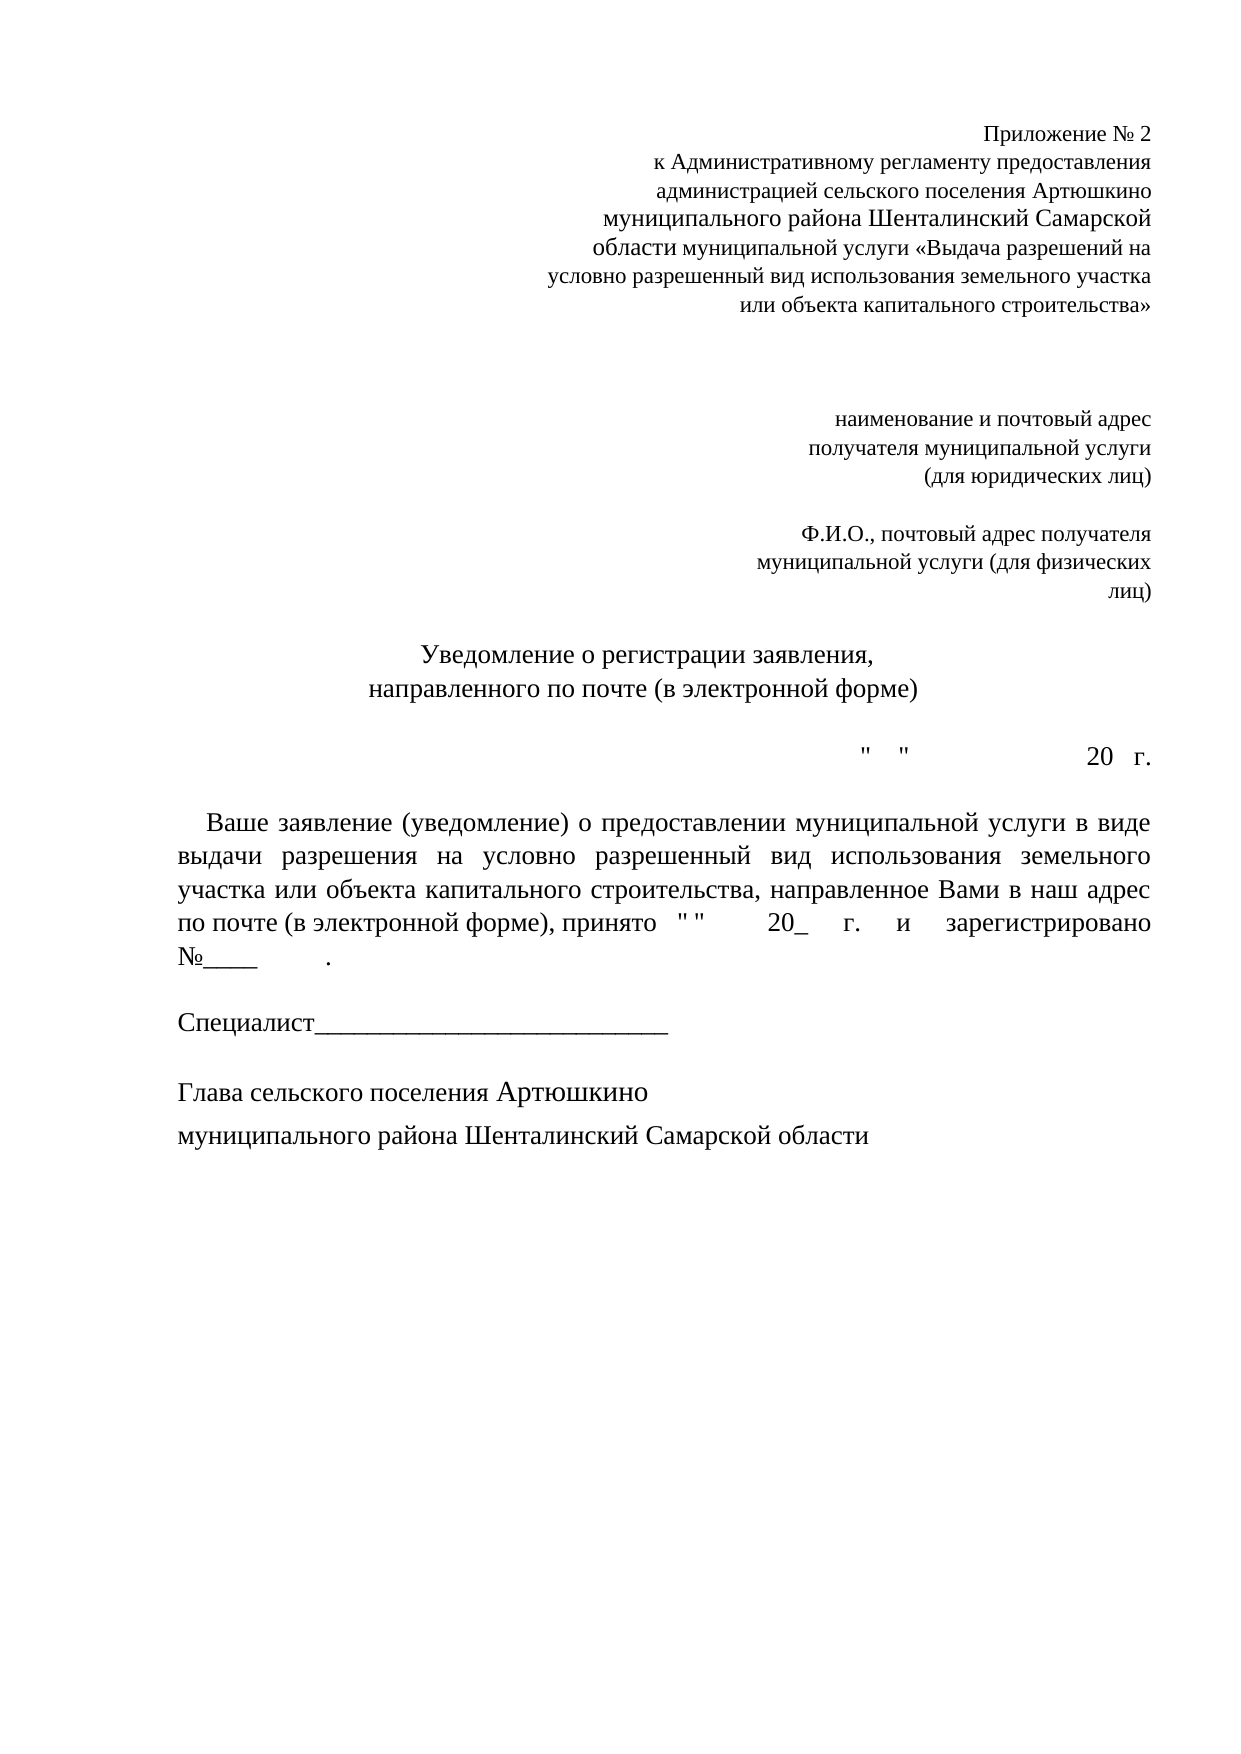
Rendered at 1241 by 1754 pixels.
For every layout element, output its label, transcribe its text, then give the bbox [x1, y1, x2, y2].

text Ваше заявление (уведомление) о предоставлении муниципальной услуги в виде выдачи разрешения на условно разрешенный вид использования земельного участка или объекта капитального строительства, направленное Вами в наш адрес по почте (в электронной форме), принято " " 20_ г. и зарегистрировано №____ . [177, 804, 1152, 972]
text " " 20 г. [177, 740, 1152, 771]
text Ф.И.О., почтовый адрес получателя муниципальной услуги (для физических лиц) [729, 518, 1152, 604]
text муниципального района Шенталинский Самарской области [177, 1119, 1152, 1150]
text к Административному регламенту предоставления администрацией сельского поселения Артюшкино муниципального района Шенталинский Самарской области муниципальной услуги «Выдача разрешений на условно разрешенный вид использования земельного участка или объекта капитального строительства» [545, 147, 1152, 318]
text Уведомление о регистрации заявления, направленного по почте (в электронной форме) [368, 636, 984, 705]
text Приложение № 2 [177, 118, 1152, 147]
text Глава сельского поселения Артюшкино [177, 1074, 1152, 1108]
text Специалист [177, 1007, 1152, 1038]
text наименование и почтовый адрес получателя муниципальной услуги (для юридических лиц) [775, 404, 1152, 489]
